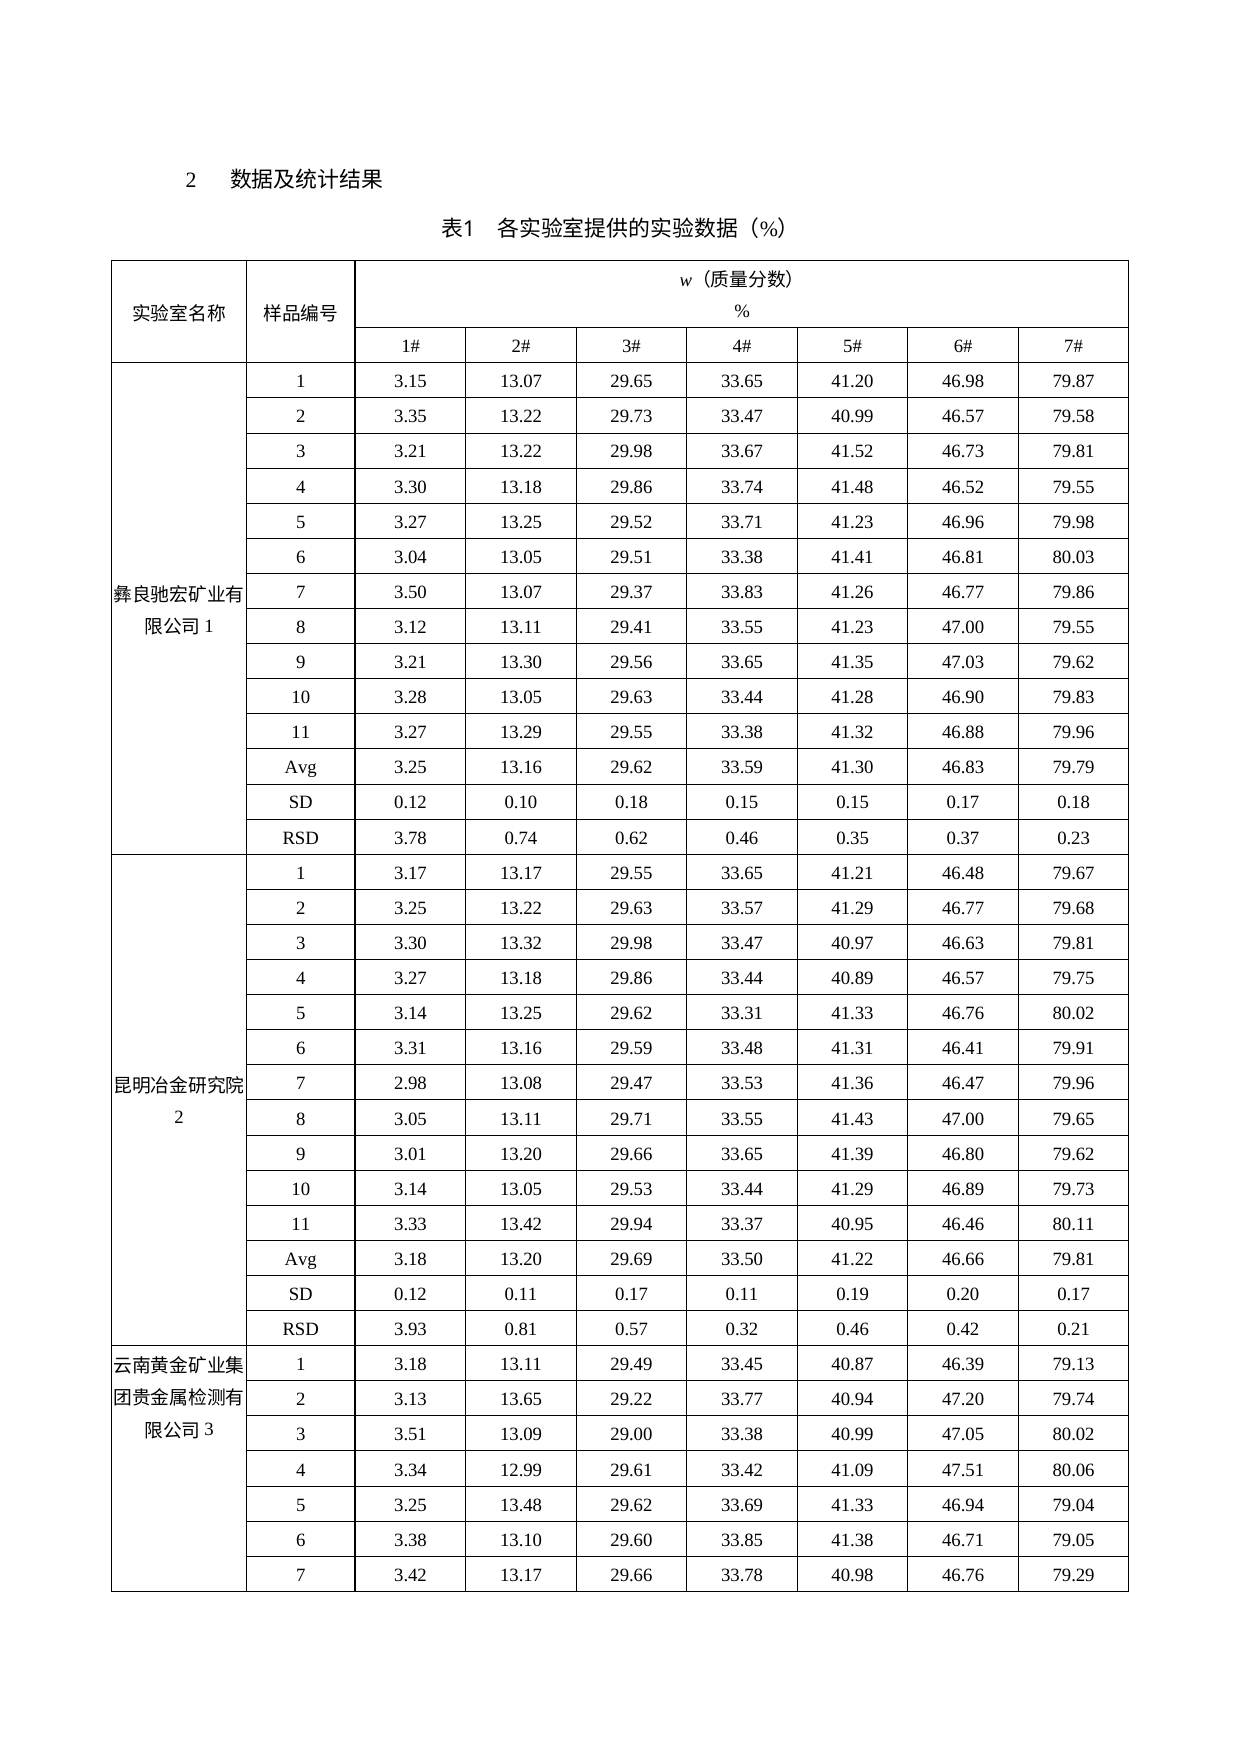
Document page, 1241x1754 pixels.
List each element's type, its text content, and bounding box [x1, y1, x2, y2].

table_cell 3.50 [356, 574, 465, 608]
table_cell 33.47 [687, 398, 797, 432]
table_cell 41.26 [798, 574, 907, 608]
table_cell 3.38 [356, 1522, 465, 1556]
table_cell 13.17 [466, 855, 576, 889]
table_cell 29.98 [577, 434, 686, 467]
table_cell 13.20 [466, 1136, 576, 1169]
table_cell 29.37 [577, 574, 686, 608]
table_cell 13.10 [466, 1522, 576, 1556]
table_cell 40.98 [798, 1557, 907, 1591]
table_cell 33.38 [687, 714, 797, 748]
table_cell 2 [247, 890, 354, 924]
table_cell 0.11 [687, 1276, 797, 1310]
table_cell 33.65 [687, 363, 797, 397]
table_cell 80.11 [1019, 1206, 1128, 1240]
table_cell 47.51 [908, 1451, 1018, 1486]
table_cell 46.90 [908, 679, 1018, 713]
table_cell 41.41 [798, 539, 907, 573]
table_cell 33.71 [687, 504, 797, 538]
table_cell 0.15 [687, 785, 797, 818]
table_cell 79.55 [1019, 609, 1128, 643]
table_cell 0.35 [798, 820, 907, 854]
table_cell 29.22 [577, 1381, 686, 1415]
table_cell 13.17 [466, 1557, 576, 1591]
table_cell 33.55 [687, 609, 797, 643]
table_cell 41.33 [798, 995, 907, 1029]
table_cell 46.52 [908, 469, 1018, 503]
table_cell 79.96 [1019, 714, 1128, 748]
table_cell 46.94 [908, 1487, 1018, 1521]
table_cell 46.77 [908, 890, 1018, 924]
table_cell 40.95 [798, 1206, 907, 1240]
table_cell 0.32 [687, 1311, 797, 1345]
table_cell 0.57 [577, 1311, 686, 1345]
table_cell 6 [247, 539, 354, 573]
table_cell 29.63 [577, 679, 686, 713]
table_cell 29.60 [577, 1522, 686, 1556]
table_cell 47.20 [908, 1381, 1018, 1415]
table_cell 79.68 [1019, 890, 1128, 924]
table_cell 11 [247, 714, 354, 748]
table_cell 0.19 [798, 1276, 907, 1310]
table_cell 40.99 [798, 398, 907, 432]
table_cell 33.65 [687, 855, 797, 889]
table_cell 3.42 [356, 1557, 465, 1591]
table_cell 10 [247, 679, 354, 713]
table_cell 0.12 [356, 785, 465, 818]
table_cell 41.29 [798, 890, 907, 924]
table_cell 33.77 [687, 1381, 797, 1415]
table_cell 41.23 [798, 504, 907, 538]
table_cell 46.57 [908, 960, 1018, 994]
table_cell 79.81 [1019, 434, 1128, 467]
table_cell 79.65 [1019, 1100, 1128, 1134]
table_cell 13.48 [466, 1487, 576, 1521]
table_cell 0.37 [908, 820, 1018, 854]
table_cell 29.66 [577, 1557, 686, 1591]
table_cell 33.45 [687, 1346, 797, 1380]
table_cell 79.62 [1019, 644, 1128, 678]
table_cell 5 [247, 504, 354, 538]
table_cell Avg [247, 1241, 354, 1275]
table_cell 13.18 [466, 960, 576, 994]
table_cell 13.11 [466, 1100, 576, 1134]
table_cell 彝良驰宏矿业有限公司1 [112, 363, 246, 854]
table_header 样品编号 [247, 261, 354, 362]
table_cell 7 [247, 574, 354, 608]
table_cell 13.16 [466, 1030, 576, 1064]
table_cell 3.30 [356, 925, 465, 959]
table_cell 29.94 [577, 1206, 686, 1240]
table_cell 3.27 [356, 960, 465, 994]
table_cell 41.43 [798, 1100, 907, 1134]
table_cell 46.47 [908, 1065, 1018, 1099]
table_cell 46.81 [908, 539, 1018, 573]
table_cell 3.01 [356, 1136, 465, 1169]
table_cell 29.59 [577, 1030, 686, 1064]
table_cell 40.94 [798, 1381, 907, 1415]
table_cell 79.73 [1019, 1171, 1128, 1205]
table_cell 41.38 [798, 1522, 907, 1556]
table_cell 3.13 [356, 1381, 465, 1415]
table_cell 0.17 [1019, 1276, 1128, 1310]
table_cell 33.44 [687, 1171, 797, 1205]
table_cell 33.59 [687, 749, 797, 783]
table_cell 33.50 [687, 1241, 797, 1275]
table_cell 46.63 [908, 925, 1018, 959]
table_cell 0.81 [466, 1311, 576, 1345]
table_cell 80.02 [1019, 1416, 1128, 1450]
table_cell 3.21 [356, 434, 465, 467]
table_cell 0.21 [1019, 1311, 1128, 1345]
table_cell 41.23 [798, 609, 907, 643]
table_cell 79.86 [1019, 574, 1128, 608]
table_cell 33.83 [687, 574, 797, 608]
table_cell 13.25 [466, 995, 576, 1029]
table_cell 46.77 [908, 574, 1018, 608]
table_cell 1 [247, 1346, 354, 1380]
table_cell 47.00 [908, 1100, 1018, 1134]
table_cell 33.85 [687, 1522, 797, 1556]
table_cell 41.31 [798, 1030, 907, 1064]
table_cell 13.05 [466, 1171, 576, 1205]
table_cell 29.41 [577, 609, 686, 643]
table_cell 3.25 [356, 749, 465, 783]
table_cell 13.07 [466, 574, 576, 608]
table_cell 29.69 [577, 1241, 686, 1275]
table_cell 3.51 [356, 1416, 465, 1450]
table_cell 3.17 [356, 855, 465, 889]
table_cell 33.47 [687, 925, 797, 959]
table_cell 3.05 [356, 1100, 465, 1134]
table_cell 13.25 [466, 504, 576, 538]
table_cell 46.98 [908, 363, 1018, 397]
table_cell 7# [1019, 328, 1128, 362]
table_cell 6# [908, 328, 1018, 362]
table_cell 33.78 [687, 1557, 797, 1591]
table_cell Avg [247, 749, 354, 783]
table_cell 1# [356, 328, 465, 362]
table_cell 47.03 [908, 644, 1018, 678]
table_cell 13.07 [466, 363, 576, 397]
table_cell 3 [247, 925, 354, 959]
table_cell 6 [247, 1522, 354, 1556]
table_cell 33.69 [687, 1487, 797, 1521]
table_cell 13.22 [466, 398, 576, 432]
table_cell 33.74 [687, 469, 797, 503]
table_cell 46.48 [908, 855, 1018, 889]
table_cell 0.42 [908, 1311, 1018, 1345]
table_cell 79.75 [1019, 960, 1128, 994]
table_cell 13.05 [466, 679, 576, 713]
table_cell 33.48 [687, 1030, 797, 1064]
table_cell 29.52 [577, 504, 686, 538]
table_cell 33.67 [687, 434, 797, 467]
table_cell 13.65 [466, 1381, 576, 1415]
list 各实验室提供的实验数据（%） [185, 211, 1055, 243]
table_cell 79.58 [1019, 398, 1128, 432]
table_cell 46.39 [908, 1346, 1018, 1380]
table_cell 12.99 [466, 1451, 576, 1486]
table_cell 29.55 [577, 714, 686, 748]
table_cell 79.96 [1019, 1065, 1128, 1099]
table_cell 3.14 [356, 995, 465, 1029]
table_cell 79.87 [1019, 363, 1128, 397]
table_cell 3.12 [356, 609, 465, 643]
table_cell 29.55 [577, 855, 686, 889]
table_cell SD [247, 1276, 354, 1310]
table_cell 3.25 [356, 890, 465, 924]
table_cell 29.00 [577, 1416, 686, 1450]
table_cell 40.87 [798, 1346, 907, 1380]
table_cell 79.67 [1019, 855, 1128, 889]
table_cell 3.04 [356, 539, 465, 573]
table_header 实验室名称 [112, 261, 246, 362]
table_cell 29.66 [577, 1136, 686, 1169]
table_cell 29.86 [577, 960, 686, 994]
table_cell 46.46 [908, 1206, 1018, 1240]
table_cell 13.08 [466, 1065, 576, 1099]
table_cell 46.96 [908, 504, 1018, 538]
table_cell 2# [466, 328, 576, 362]
table_cell 3# [577, 328, 686, 362]
table_cell 0.74 [466, 820, 576, 854]
table_cell 3.33 [356, 1206, 465, 1240]
table_cell 1 [247, 363, 354, 397]
table_cell 80.03 [1019, 539, 1128, 573]
table_cell 3.78 [356, 820, 465, 854]
table_cell 80.02 [1019, 995, 1128, 1029]
table_cell 46.76 [908, 1557, 1018, 1591]
table_cell 3.18 [356, 1241, 465, 1275]
table_cell 6 [247, 1030, 354, 1064]
table_cell 昆明冶金研究院2 [112, 855, 246, 1345]
table_cell 47.00 [908, 609, 1018, 643]
table_cell SD [247, 785, 354, 818]
table_cell 41.33 [798, 1487, 907, 1521]
table_cell 29.62 [577, 1487, 686, 1521]
table_cell 79.91 [1019, 1030, 1128, 1064]
table_cell 41.36 [798, 1065, 907, 1099]
table_cell 3 [247, 434, 354, 467]
table_cell 79.81 [1019, 925, 1128, 959]
table_cell 13.09 [466, 1416, 576, 1450]
table_cell 0.10 [466, 785, 576, 818]
table_cell 29.63 [577, 890, 686, 924]
table_cell 29.73 [577, 398, 686, 432]
table_cell 3 [247, 1416, 354, 1450]
table_cell 46.73 [908, 434, 1018, 467]
table_cell 3.25 [356, 1487, 465, 1521]
table_cell 3.28 [356, 679, 465, 713]
table_cell 1 [247, 855, 354, 889]
table_cell 79.05 [1019, 1522, 1128, 1556]
table_cell 33.38 [687, 539, 797, 573]
table_cell 3.21 [356, 644, 465, 678]
table_cell 13.16 [466, 749, 576, 783]
table_cell 41.22 [798, 1241, 907, 1275]
table_cell 33.55 [687, 1100, 797, 1134]
table_cell 46.89 [908, 1171, 1018, 1205]
table_cell 5# [798, 328, 907, 362]
table_cell 3.15 [356, 363, 465, 397]
table_cell 13.11 [466, 1346, 576, 1380]
table_cell 3.35 [356, 398, 465, 432]
table_cell 41.30 [798, 749, 907, 783]
table_cell 13.42 [466, 1206, 576, 1240]
table_cell 3.34 [356, 1451, 465, 1486]
table_cell 41.28 [798, 679, 907, 713]
table_cell 3.30 [356, 469, 465, 503]
table_cell 33.53 [687, 1065, 797, 1099]
table_cell 33.38 [687, 1416, 797, 1450]
table_header w（质量分数） % [356, 261, 1128, 327]
table_cell 41.21 [798, 855, 907, 889]
table_cell 29.51 [577, 539, 686, 573]
table_cell 3.93 [356, 1311, 465, 1345]
table_cell 0.12 [356, 1276, 465, 1310]
table_cell 33.57 [687, 890, 797, 924]
table_cell 40.89 [798, 960, 907, 994]
table_cell 41.39 [798, 1136, 907, 1169]
table_cell 46.83 [908, 749, 1018, 783]
table_cell 9 [247, 1136, 354, 1169]
table_cell 5 [247, 1487, 354, 1521]
table_cell 41.35 [798, 644, 907, 678]
table_cell 79.83 [1019, 679, 1128, 713]
table_cell 0.46 [798, 1311, 907, 1345]
table_cell 3.27 [356, 714, 465, 748]
table_cell 0.20 [908, 1276, 1018, 1310]
table_cell 79.98 [1019, 504, 1128, 538]
table_cell 40.97 [798, 925, 907, 959]
table_cell RSD [247, 820, 354, 854]
table_cell 2 [247, 1381, 354, 1415]
table_cell 29.86 [577, 469, 686, 503]
table_cell 41.32 [798, 714, 907, 748]
table_cell 0.18 [577, 785, 686, 818]
table_cell 0.62 [577, 820, 686, 854]
table_cell 4 [247, 469, 354, 503]
table_cell 0.11 [466, 1276, 576, 1310]
table_cell 13.22 [466, 434, 576, 467]
table_cell 33.44 [687, 679, 797, 713]
table_cell 0.17 [577, 1276, 686, 1310]
table_cell 33.31 [687, 995, 797, 1029]
table_cell 41.52 [798, 434, 907, 467]
table_cell 2 [247, 398, 354, 432]
table_cell 3.27 [356, 504, 465, 538]
table_cell 47.05 [908, 1416, 1018, 1450]
table_cell 33.65 [687, 1136, 797, 1169]
table_cell 46.80 [908, 1136, 1018, 1169]
table_cell 13.05 [466, 539, 576, 573]
table_cell 79.04 [1019, 1487, 1128, 1521]
table_cell 13.11 [466, 609, 576, 643]
table_cell 46.88 [908, 714, 1018, 748]
table_cell 13.18 [466, 469, 576, 503]
table_cell 79.29 [1019, 1557, 1128, 1591]
table_cell 9 [247, 644, 354, 678]
table_cell 29.71 [577, 1100, 686, 1134]
table_cell 46.76 [908, 995, 1018, 1029]
table_cell 79.62 [1019, 1136, 1128, 1169]
table_cell 33.44 [687, 960, 797, 994]
table_cell 29.65 [577, 363, 686, 397]
table_cell 29.56 [577, 644, 686, 678]
table_cell 41.29 [798, 1171, 907, 1205]
table_cell 0.23 [1019, 820, 1128, 854]
table_cell 11 [247, 1206, 354, 1240]
table_cell 0.46 [687, 820, 797, 854]
table_cell 46.57 [908, 398, 1018, 432]
table_cell 8 [247, 609, 354, 643]
table_cell 7 [247, 1065, 354, 1099]
table_cell 13.20 [466, 1241, 576, 1275]
table_cell 29.62 [577, 995, 686, 1029]
table_cell 8 [247, 1100, 354, 1134]
table_cell 13.22 [466, 890, 576, 924]
list 数据及统计结果 [185, 162, 1055, 194]
table_cell 3.31 [356, 1030, 465, 1064]
table_cell 33.42 [687, 1451, 797, 1486]
table_cell 10 [247, 1171, 354, 1205]
table_cell RSD [247, 1311, 354, 1345]
table_cell 79.79 [1019, 749, 1128, 783]
table_cell 0.15 [798, 785, 907, 818]
table_cell 79.13 [1019, 1346, 1128, 1380]
table_cell 29.98 [577, 925, 686, 959]
table_cell 4 [247, 1451, 354, 1486]
table_cell 0.18 [1019, 785, 1128, 818]
table_cell 41.48 [798, 469, 907, 503]
table_cell 33.65 [687, 644, 797, 678]
table_cell 29.61 [577, 1451, 686, 1486]
table_cell 3.18 [356, 1346, 465, 1380]
table_cell 41.20 [798, 363, 907, 397]
table_cell 79.55 [1019, 469, 1128, 503]
table_cell 29.47 [577, 1065, 686, 1099]
table_cell 0.17 [908, 785, 1018, 818]
table_cell 40.99 [798, 1416, 907, 1450]
table_cell 46.41 [908, 1030, 1018, 1064]
table_cell 80.06 [1019, 1451, 1128, 1486]
table_cell 29.53 [577, 1171, 686, 1205]
table_cell 46.66 [908, 1241, 1018, 1275]
table_cell 4# [687, 328, 797, 362]
table_cell 13.30 [466, 644, 576, 678]
table_cell 3.14 [356, 1171, 465, 1205]
table_cell 2.98 [356, 1065, 465, 1099]
table_cell 13.29 [466, 714, 576, 748]
table_cell 46.71 [908, 1522, 1018, 1556]
table_cell 41.09 [798, 1451, 907, 1486]
table_cell 5 [247, 995, 354, 1029]
table_cell 79.81 [1019, 1241, 1128, 1275]
table_cell 4 [247, 960, 354, 994]
table_cell 云南黄金矿业集团贵金属检测有限公司3 [112, 1346, 246, 1591]
table_cell 7 [247, 1557, 354, 1591]
table_cell 79.74 [1019, 1381, 1128, 1415]
table_cell 29.62 [577, 749, 686, 783]
table_cell 33.37 [687, 1206, 797, 1240]
table_cell 29.49 [577, 1346, 686, 1380]
table_cell 13.32 [466, 925, 576, 959]
